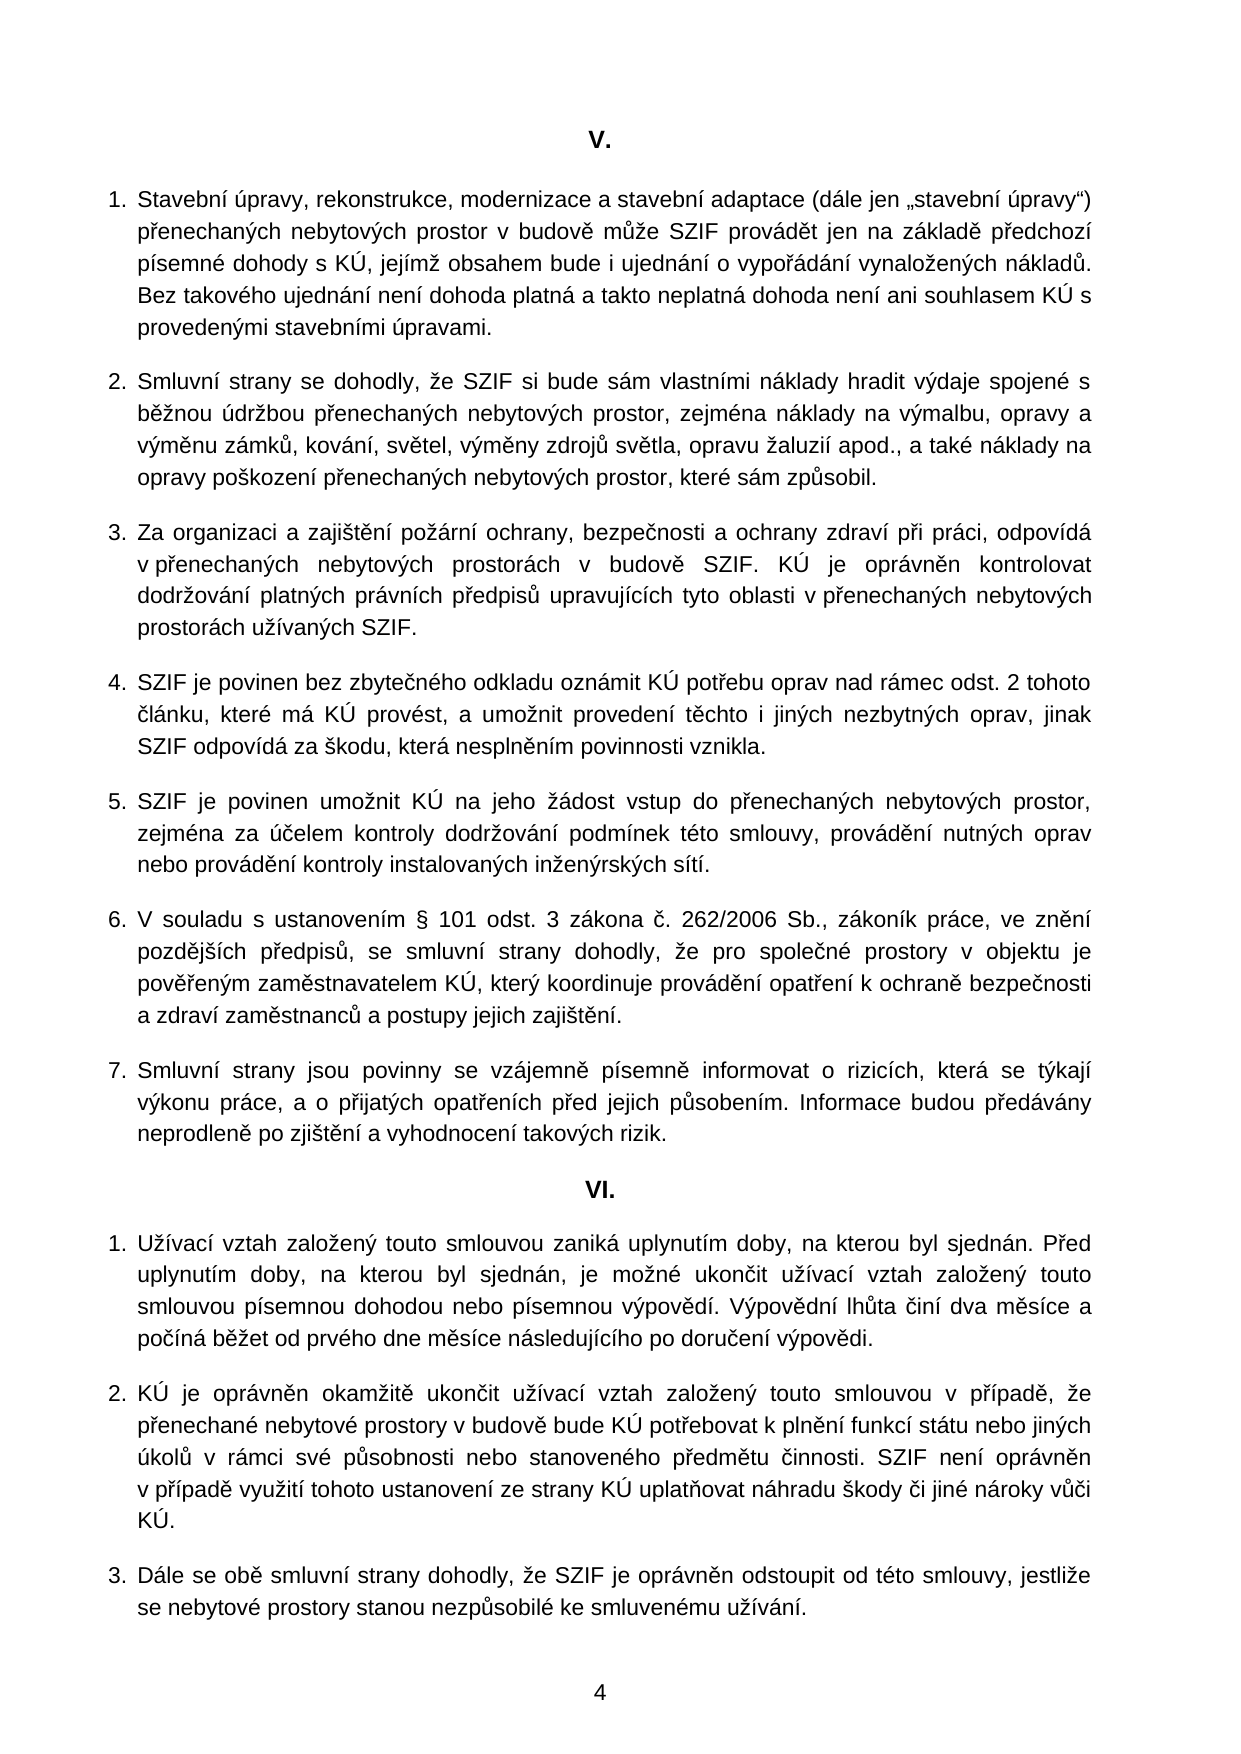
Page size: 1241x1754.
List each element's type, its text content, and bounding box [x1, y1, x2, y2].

list Smluvní strany jsou povinny se vzájemně písemně informovat o rizicích, která se týkají výkonu práce, a o přijatých opatřeních před jejich působením. Informace budou předávány neprodleně po zjištění a vyhodnocení takových rizik. [108, 1057, 1092, 1147]
list Užívací vztah založený touto smlouvou zaniká uplynutím doby, na kterou byl sjednán. Před uplynutím doby, na kterou byl sjednán, je možné ukončit užívací vztah založený touto smlouvou písemnou dohodou nebo písemnou výpovědí. Výpovědní lhůta činí dva měsíce a počíná běžet od prvého dne měsíce následujícího po doručení výpovědi. [108, 1229, 1092, 1352]
list Dále se obě smluvní strany dohodly, že SZIF je oprávněn odstoupit od této smlouvy, jestliže se nebytové prostory stanou nezpůsobilé ke smluvenému užívání. [108, 1562, 1092, 1621]
list V souladu s ustanovením § 101 odst. 3 zákona č. 262/2006 Sb., zákoník práce, ve znění pozdějších předpisů, se smluvní strany dohodly, že pro společné prostory v objektu je pověřeným zaměstnavatelem KÚ, který koordinuje provádění opatření k ochraně bezpečnosti a zdraví zaměstnanců a postupy jejich zajištění. [108, 906, 1092, 1028]
text VI. [108, 1175, 1092, 1204]
list SZIF je povinen bez zbytečného odkladu oznámit KÚ potřebu oprav nad rámec odst. 2 tohoto článku, které má KÚ provést, a umožnit provedení těchto i jiných nezbytných oprav, jinak SZIF odpovídá za škodu, která nesplněním povinnosti vznikla. [108, 669, 1092, 759]
list KÚ je oprávněn okamžitě ukončit užívací vztah založený touto smlouvou v případě, že přenechané nebytové prostory v budově bude KÚ potřebovat k plnění funkcí státu nebo jiných úkolů v rámci své působnosti nebo stanoveného předmětu činnosti. SZIF není oprávněn v případě využití tohoto ustanovení ze strany KÚ uplatňovat náhradu škody či jiné nároky vůči KÚ. [108, 1380, 1092, 1534]
list Smluvní strany se dohodly, že SZIF si bude sám vlastními náklady hradit výdaje spojené s běžnou údržbou přenechaných nebytových prostor, zejména náklady na výmalbu, opravy a výměnu zámků, kování, světel, výměny zdrojů světla, opravu žaluzií apod., a také náklady na opravy poškození přenechaných nebytových prostor, které sám způsobil. [108, 368, 1092, 490]
list Stavební úpravy, rekonstrukce, modernizace a stavební adaptace (dále jen „stavební úpravy“) přenechaných nebytových prostor v budově může SZIF provádět jen na základě předchozí písemné dohody s KÚ, jejímž obsahem bude i ujednání o vypořádání vynaložených nákladů. Bez takového ujednání není dohoda platná a takto neplatná dohoda není ani souhlasem KÚ s provedenými stavebními úpravami. [108, 186, 1092, 340]
list SZIF je povinen umožnit KÚ na jeho žádost vstup do přenechaných nebytových prostor, zejména za účelem kontroly dodržování podmínek této smlouvy, provádění nutných oprav nebo provádění kontroly instalovaných inženýrských sítí. [108, 788, 1092, 878]
list Za organizaci a zajištění požární ochrany, bezpečnosti a ochrany zdraví při práci, odpovídá v přenechaných nebytových prostorách v budově SZIF. KÚ je oprávněn kontrolovat dodržování platných právních předpisů upravujících tyto oblasti v přenechaných nebytových prostorách užívaných SZIF. [108, 519, 1092, 641]
text V. [108, 125, 1092, 154]
